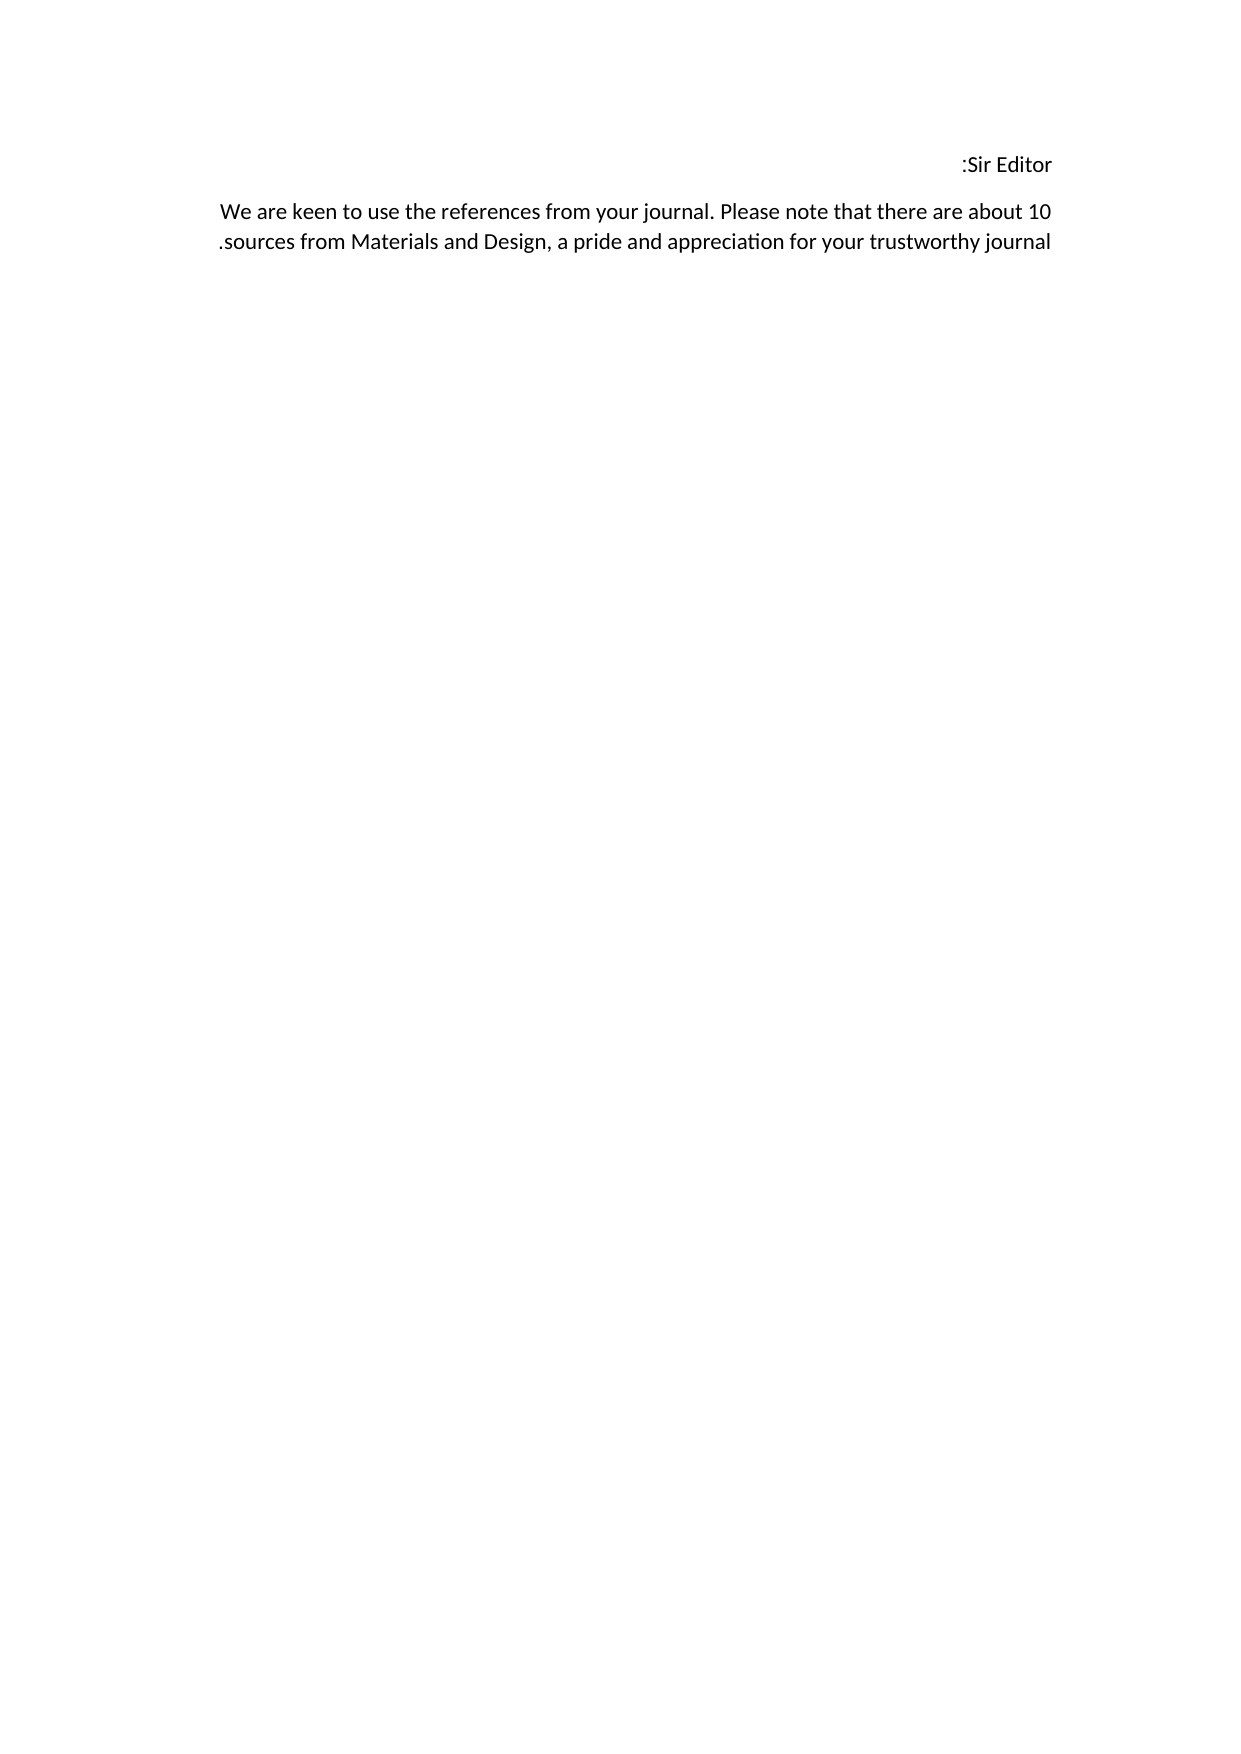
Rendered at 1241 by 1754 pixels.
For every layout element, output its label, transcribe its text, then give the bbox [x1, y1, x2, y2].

text Sir Editor: [187, 150, 1053, 178]
text We are keen to use the references from your journal. Please note that there are about 10 sources from Materials and Design, a pride and appreciation for your trustworthy journal. [187, 197, 1053, 255]
